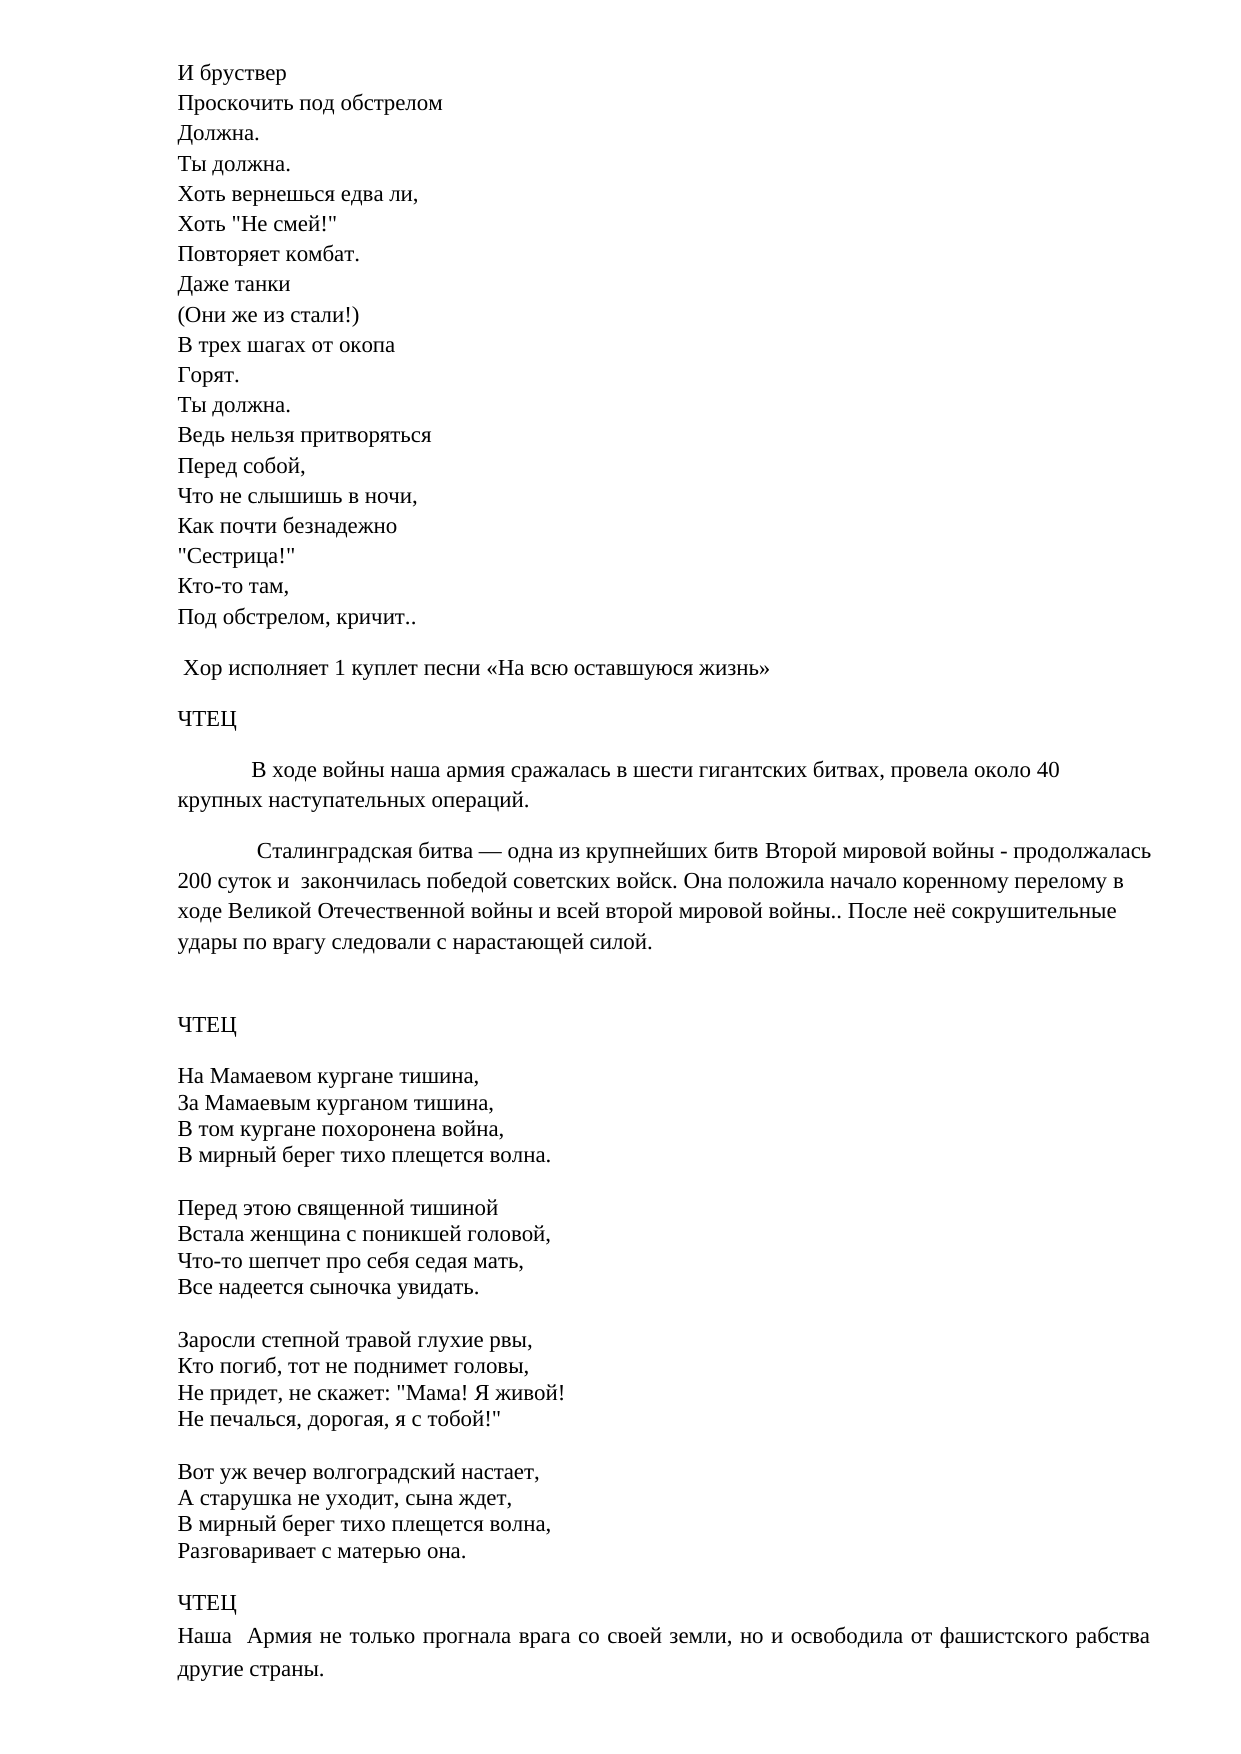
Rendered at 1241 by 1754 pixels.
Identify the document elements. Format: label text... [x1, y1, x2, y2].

text Наша Армия не только прогнала врага со своей земли, но и освободила от фашистского рабства другие страны. [177, 1616, 1152, 1681]
text В том кургане похоронена война, [177, 1115, 1152, 1141]
text Все надеется сыночка увидать. [177, 1273, 1152, 1299]
text В мирный берег тихо плещется волна. [177, 1141, 1152, 1168]
text Сталинградская битва — одна из крупнейших битв Второй мировой войны - продолжалась 200 суток и закончилась победой советских войск. Она положила начало коренному перелому в ходе Великой Отечественной войны и всей второй мировой войны.. После неё сокрушительные удары по врагу следовали с нарастающей силой. [177, 837, 1152, 986]
text За Мамаевым курганом тишина, [177, 1089, 1152, 1115]
text В ходе войны наша армия сражалась в шести гигантских битвах, провела около 40 крупных наступательных операций. [177, 756, 1152, 812]
text Встала женщина с поникшей головой, [177, 1221, 1152, 1247]
text ЧТЕЦ [177, 705, 1152, 731]
text Что-то шепчет про себя седая мать, [177, 1247, 1152, 1273]
text ЧТЕЦ [177, 1589, 1152, 1616]
text А старушка не уходит, сына ждет, [177, 1484, 1152, 1510]
text Не придет, не скажет: "Мама! Я живой! [177, 1379, 1152, 1405]
text Разговаривает с матерью она. [177, 1537, 1152, 1563]
text Не печалься, дорогая, я с тобой!" [177, 1405, 1152, 1431]
text Перед этою священной тишиной [177, 1194, 1152, 1221]
text Кто погиб, тот не поднимет головы, [177, 1352, 1152, 1379]
text Вот уж вечер волгоградский настает, [177, 1458, 1152, 1484]
text Хор исполняет 1 куплет песни «На всю оставшуюся жизнь» [177, 654, 1152, 680]
text В мирный берег тихо плещется волна, [177, 1510, 1152, 1537]
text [177, 59, 1152, 629]
text На Мамаевом кургане тишина, [177, 1062, 1152, 1089]
text ЧТЕЦ [177, 1011, 1152, 1038]
text Заросли степной травой глухие рвы, [177, 1326, 1152, 1352]
